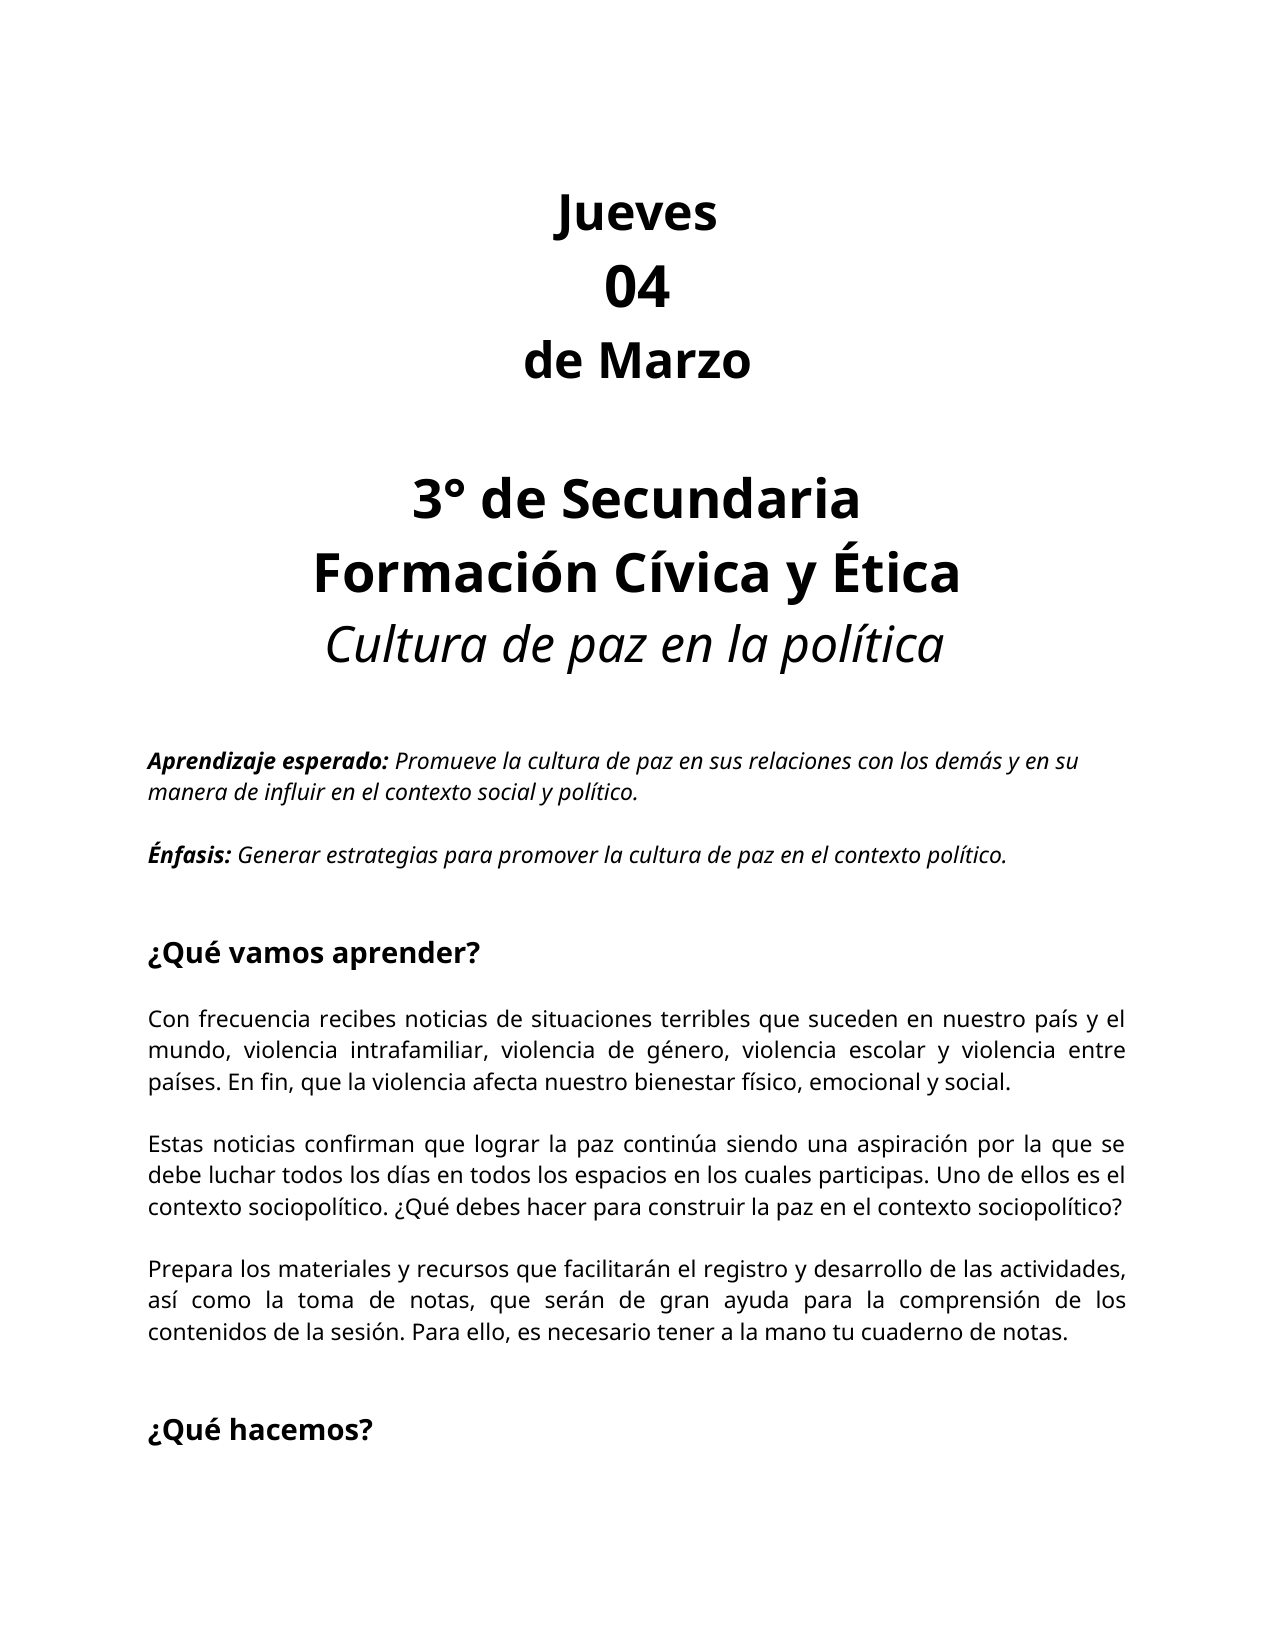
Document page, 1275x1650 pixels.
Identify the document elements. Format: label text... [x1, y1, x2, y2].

text Cultura de paz en la política [148, 608, 1127, 677]
text Estas noticias confirman que lograr la paz continúa siendo una aspiración por la que se debe luchar todos los días en todos los espacios en los cuales participas. Uno de ellos es el contexto sociopolítico. ¿Qué debes hacer para construir la paz en el contexto sociopolítico? [148, 1128, 1127, 1222]
text Aprendizaje esperado: Promueve la cultura de paz en sus relaciones con los demás y en su manera de influir en el contexto social y político. [148, 745, 1127, 807]
text 3° de Secundaria [148, 461, 1127, 535]
text ¿Qué hacemos? [148, 1409, 1127, 1449]
text 04 [148, 245, 1127, 325]
text Jueves [148, 177, 1127, 245]
text Énfasis: Generar estrategias para promover la cultura de paz en el contexto político. [148, 838, 1127, 870]
text Formación Cívica y Ética [148, 535, 1127, 608]
text Prepara los materiales y recursos que facilitarán el registro y desarrollo de las actividades, así como la toma de notas, que serán de gran ayuda para la comprensión de los contenidos de la sesión. Para ello, es necesario tener a la mano tu cuaderno de notas. [148, 1253, 1127, 1347]
text de Marzo [148, 325, 1127, 393]
text ¿Qué vamos aprender? [148, 932, 1127, 972]
text Con frecuencia recibes noticias de situaciones terribles que suceden en nuestro país y el mundo, violencia intrafamiliar, violencia de género, violencia escolar y violencia entre países. En fin, que la violencia afecta nuestro bienestar físico, emocional y social. [148, 1003, 1127, 1097]
